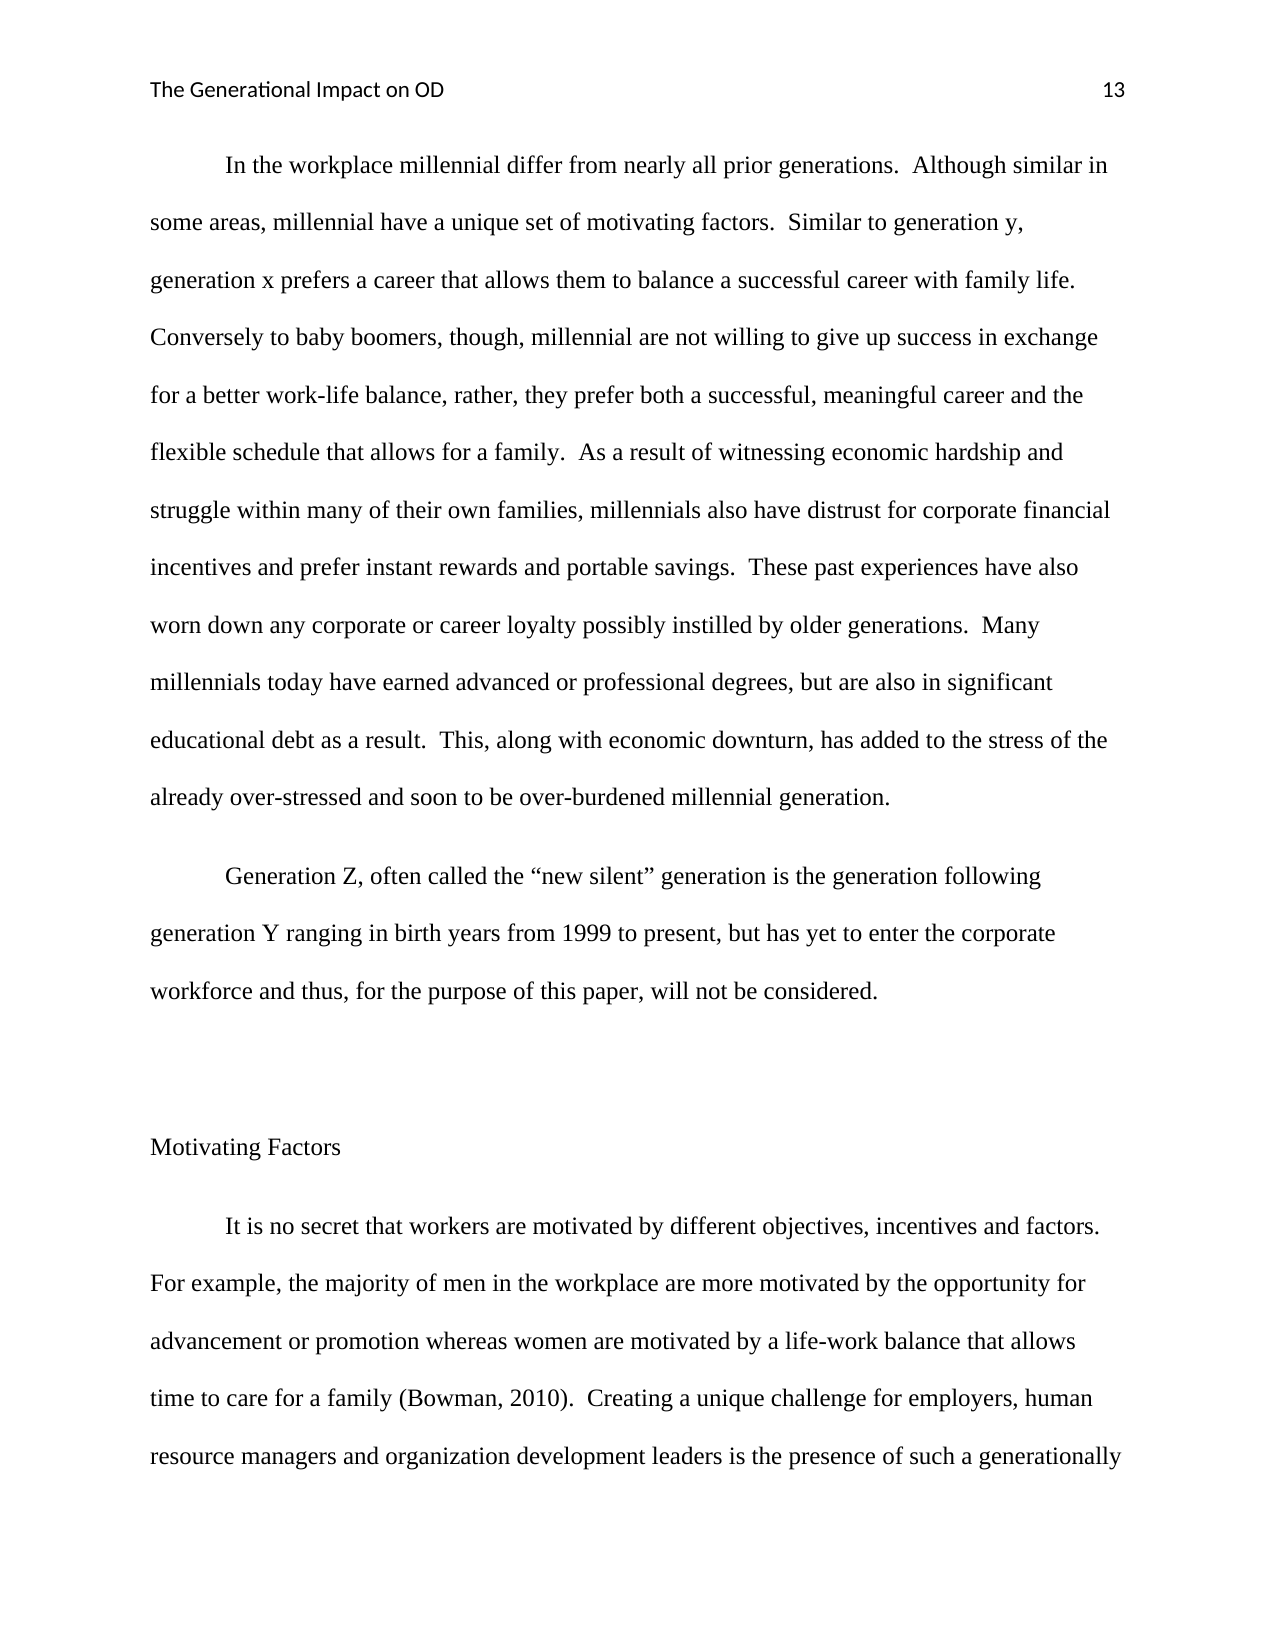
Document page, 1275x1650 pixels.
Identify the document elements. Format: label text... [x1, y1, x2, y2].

text Motivating Factors [150, 1132, 1125, 1161]
text In the workplace millennial differ from nearly all prior generations. Although similar in some areas, millennial have a unique set of motivating factors. Similar to generation y, generation x prefers a career that allows them to balance a successful career with family life. Conversely to baby boomers, though, millennial are not willing to give up success in exchange for a better work-life balance, rather, they prefer both a successful, meaningful career and the flexible schedule that allows for a family. As a result of witnessing economic hardship and struggle within many of their own families, millennials also have distrust for corporate financial incentives and prefer instant rewards and portable savings. These past experiences have also worn down any corporate or career loyalty possibly instilled by older generations. Many millennials today have earned advanced or professional degrees, but are also in significant educational debt as a result. This, along with economic downturn, has added to the stress of the already over-stressed and soon to be over-burdened millennial generation. [150, 150, 1125, 811]
text Generation Z, often called the “new silent” generation is the generation following generation Y ranging in birth years from 1999 to present, but has yet to enter the corporate workforce and thus, for the purpose of this paper, will not be considered. [150, 861, 1125, 1004]
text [150, 1211, 1125, 1469]
